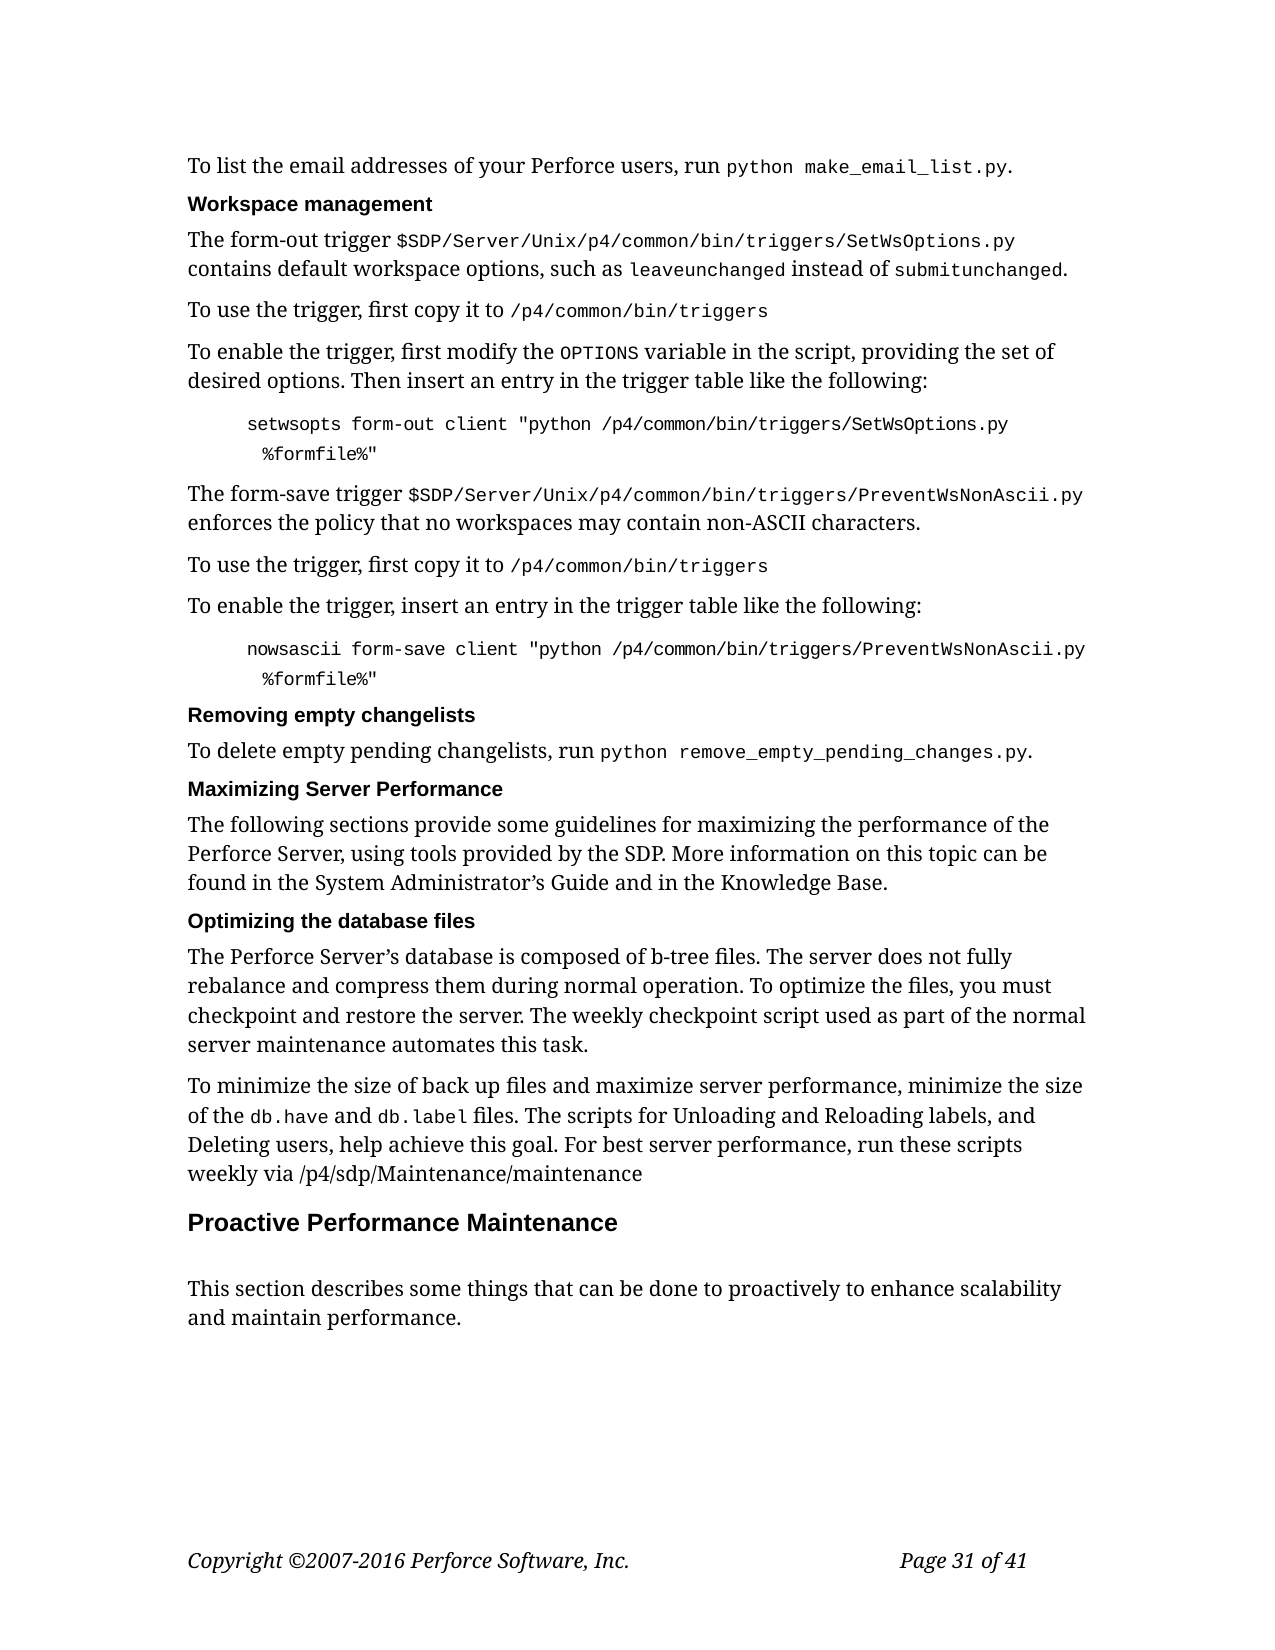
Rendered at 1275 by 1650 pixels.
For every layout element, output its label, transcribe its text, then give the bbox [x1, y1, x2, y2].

text To enable the trigger, insert an entry in the trigger table like the following: [187, 591, 1087, 620]
text The following sections provide some guidelines for maximizing the performance of the Perforce Server, using tools provided by the SDP. More information on this topic can be found in the System Administrator’s Guide and in the Knowledge Base. [187, 809, 1087, 897]
subtitle Proactive Performance Maintenance [187, 1208, 1042, 1237]
subtitle Workspace management [187, 192, 1043, 216]
subtitle Optimizing the database files [187, 909, 1043, 933]
text This section describes some things that can be done to proactively to enhance scalability and maintain performance. [187, 1274, 1087, 1331]
text To enable the trigger, first modify the OPTIONS variable in the script, providing the set of desired options. Then insert an entry in the trigger table like the following: [187, 336, 1087, 395]
text To use the trigger, first copy it to /p4/common/bin/triggers [187, 549, 1087, 578]
text The Perforce Server’s database is composed of b-tree files. The server does not fully rebalance and compress them during normal operation. To optimize the files, you must checkpoint and restore the server. The weekly checkpoint script used as part of the normal server maintenance automates this task. [187, 942, 1087, 1058]
text To delete empty pending changelists, run python remove_empty_pending_changes.py. [187, 735, 1087, 764]
text The form-save trigger $SDP/Server/Unix/p4/common/bin/triggers/PreventWsNonAscii.py enforces the policy that no workspaces may contain non-ASCII characters. [187, 478, 1087, 536]
text To list the email addresses of your Perforce users, run python make_email_list.py. [187, 150, 1087, 179]
text The form-out trigger $SDP/Server/Unix/p4/common/bin/triggers/SetWsOptions.py contains default workspace options, such as leaveunchanged instead of submitunchanged. [187, 224, 1087, 282]
text To minimize the size of back up files and maximize server performance, minimize the size of the db.have and db.label files. The scripts for Unloading and Reloading labels, and Deleting users, help achieve this goal. For best server performance, run these scripts weekly via /p4/sdp/Maintenance/maintenance [187, 1071, 1087, 1187]
text To use the trigger, first copy it to /p4/common/bin/triggers [187, 295, 1087, 324]
text nowsascii form-save client "python /p4/common/bin/triggers/PreventWsNonAscii.py %formfile%" [247, 632, 1087, 691]
text setwsopts form-out client "python /p4/common/bin/triggers/SetWsOptions.py %formfile%" [247, 407, 1087, 466]
subtitle Maximizing Server Performance [187, 777, 1043, 801]
subtitle Removing empty changelists [187, 703, 1043, 727]
